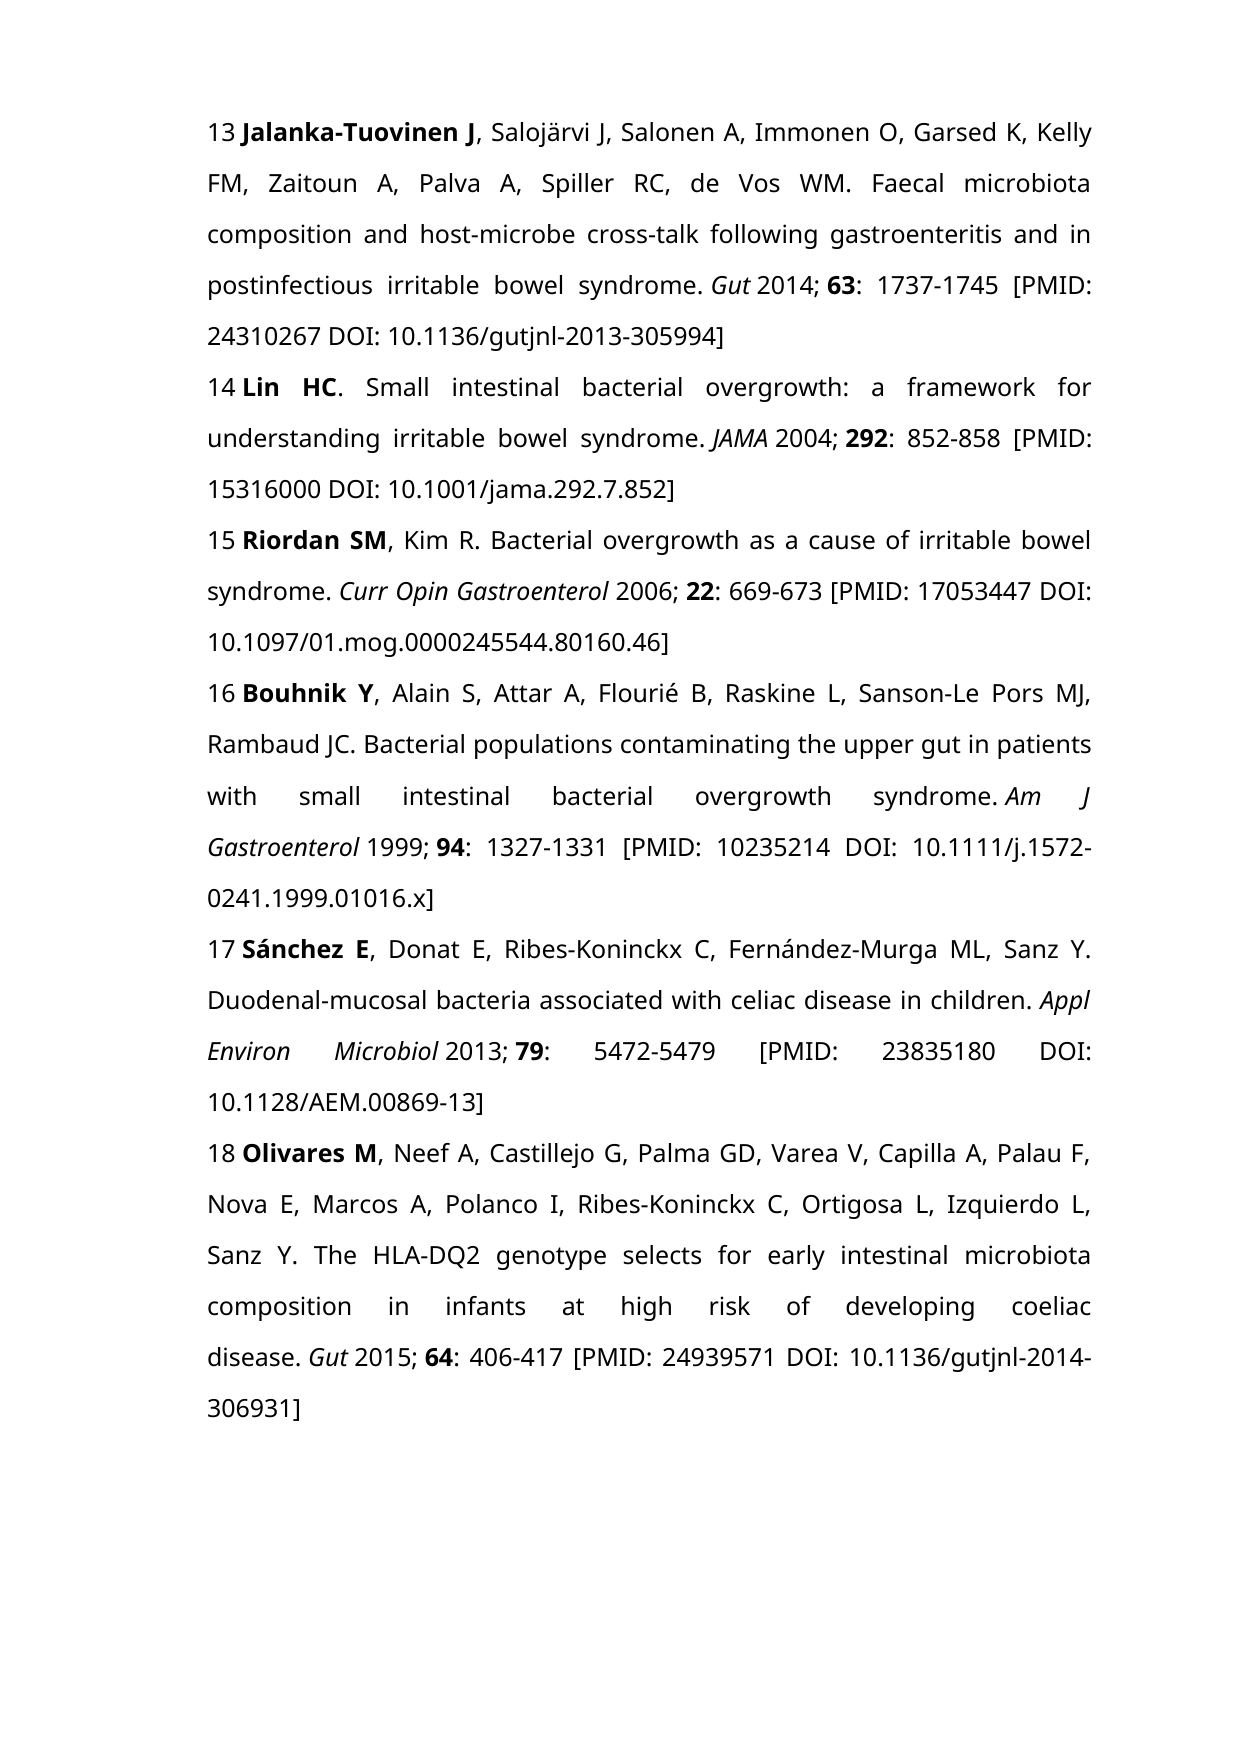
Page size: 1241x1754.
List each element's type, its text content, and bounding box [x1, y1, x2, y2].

text 13 Jalanka-Tuovinen J, Salojärvi J, Salonen A, Immonen O, Garsed K, Kelly FM, Zaitoun A, Palva A, Spiller RC, de Vos WM. Faecal microbiota composition and host-microbe cross-talk following gastroenteritis and in postinfectious irritable bowel syndrome. Gut 2014; 63: 1737-1745 [PMID: 24310267 DOI: 10.1136/gutjnl-2013-305994] [207, 114, 1092, 353]
text 16 Bouhnik Y, Alain S, Attar A, Flourié B, Raskine L, Sanson-Le Pors MJ, Rambaud JC. Bacterial populations contaminating the upper gut in patients with small intestinal bacterial overgrowth syndrome. Am J Gastroenterol 1999; 94: 1327-1331 [PMID: 10235214 DOI: 10.1111/j.1572-0241.1999.01016.x] [207, 676, 1092, 914]
text 15 Riordan SM, Kim R. Bacterial overgrowth as a cause of irritable bowel syndrome. Curr Opin Gastroenterol 2006; 22: 669-673 [PMID: 17053447 DOI: 10.1097/01.mog.0000245544.80160.46] [207, 523, 1092, 659]
text 14 Lin HC. Small intestinal bacterial overgrowth: a framework for understanding irritable bowel syndrome. JAMA 2004; 292: 852-858 [PMID: 15316000 DOI: 10.1001/jama.292.7.852] [207, 370, 1092, 506]
text 17 Sánchez E, Donat E, Ribes-Koninckx C, Fernández-Murga ML, Sanz Y. Duodenal-mucosal bacteria associated with celiac disease in children. Appl Environ Microbiol 2013; 79: 5472-5479 [PMID: 23835180 DOI: 10.1128/AEM.00869-13] [207, 931, 1092, 1118]
text 18 Olivares M, Neef A, Castillejo G, Palma GD, Varea V, Capilla A, Palau F, Nova E, Marcos A, Polanco I, Ribes-Koninckx C, Ortigosa L, Izquierdo L, Sanz Y. The HLA-DQ2 genotype selects for early intestinal microbiota composition in infants at high risk of developing coeliac disease. Gut 2015; 64: 406-417 [PMID: 24939571 DOI: 10.1136/gutjnl-2014-306931] [207, 1135, 1092, 1425]
